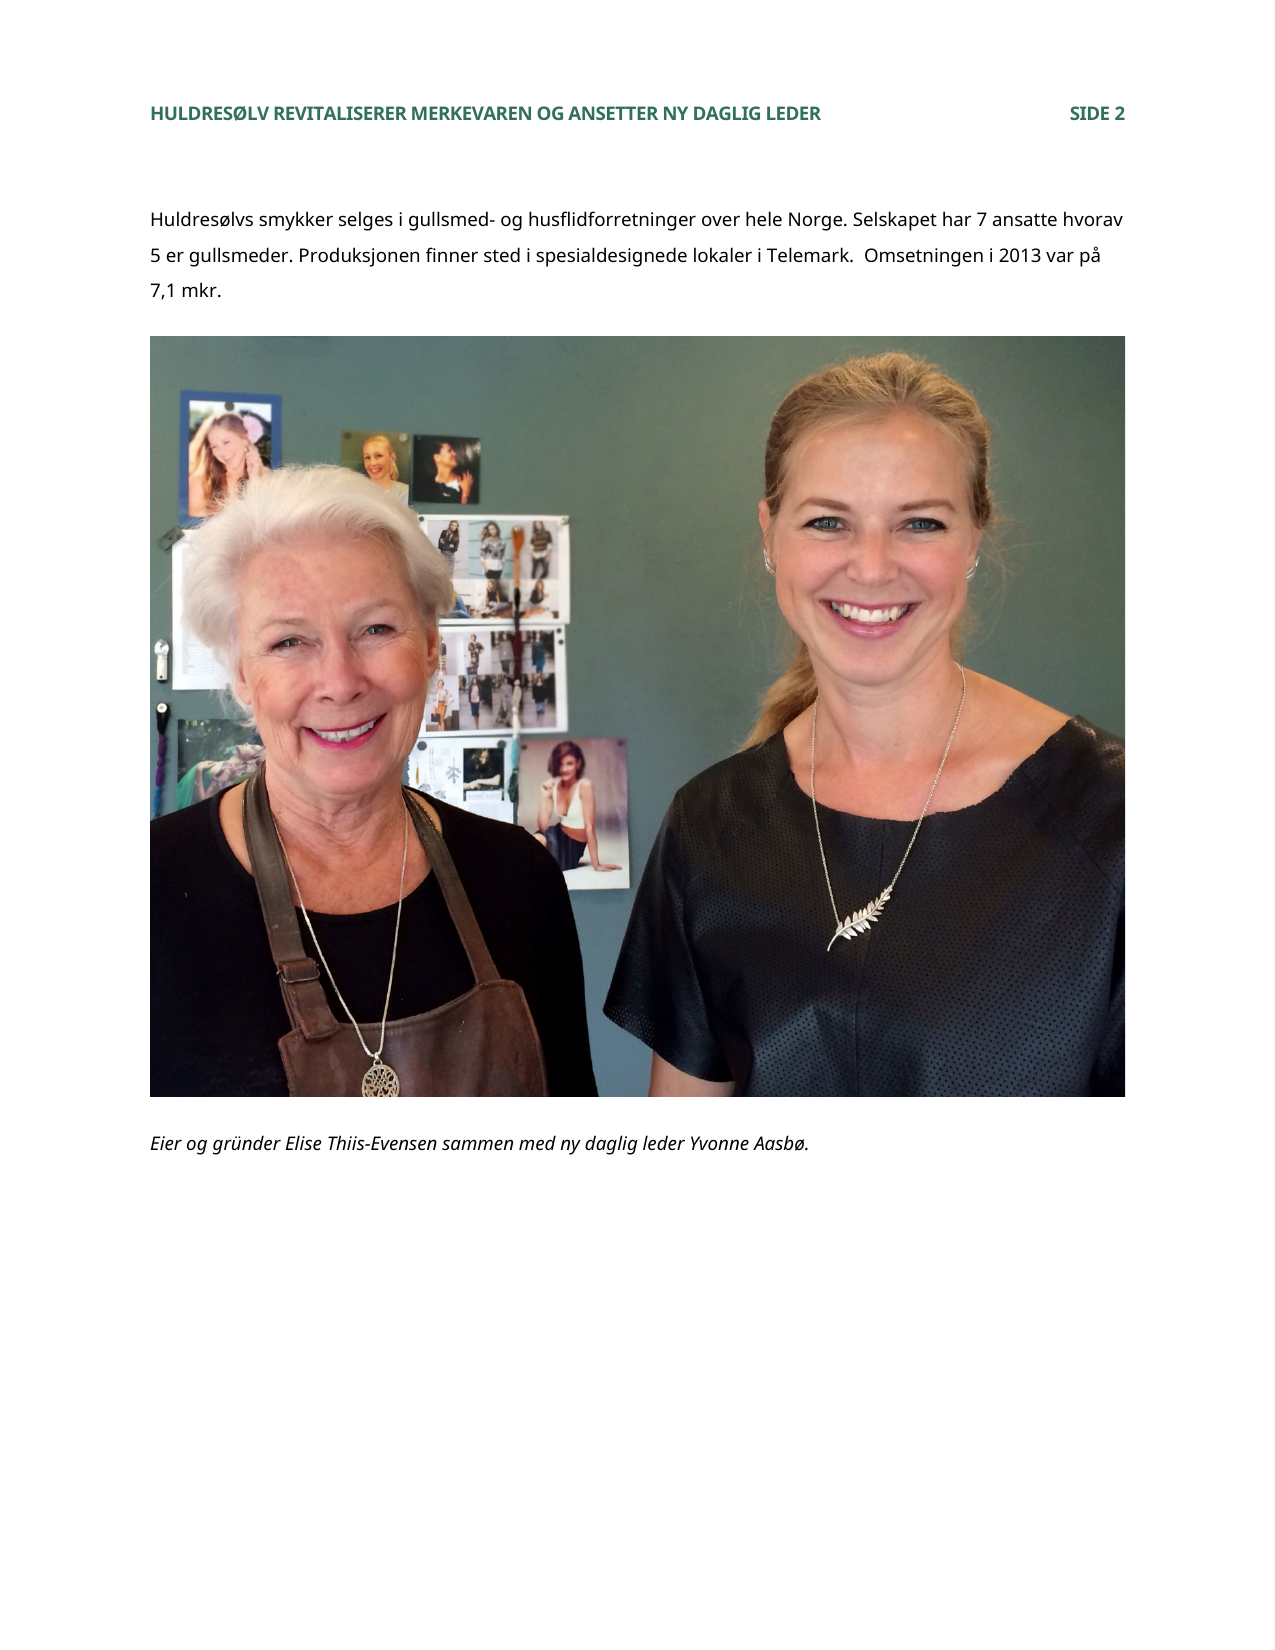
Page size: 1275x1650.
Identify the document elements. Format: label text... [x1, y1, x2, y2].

picture [150, 336, 1125, 1097]
text Huldresølvs smykker selges i gullsmed- og husflidforretninger over hele Norge. Selskapet har 7 ansatte hvorav 5 er gullsmeder. Produksjonen finner sted i spesialdesignede lokaler i Telemark. Omsetningen i 2013 var på 7,1 mkr. [150, 206, 1125, 303]
text Eier og gründer Elise Thiis-Evensen sammen med ny daglig leder Yvonne Aasbø. [150, 1130, 1125, 1156]
